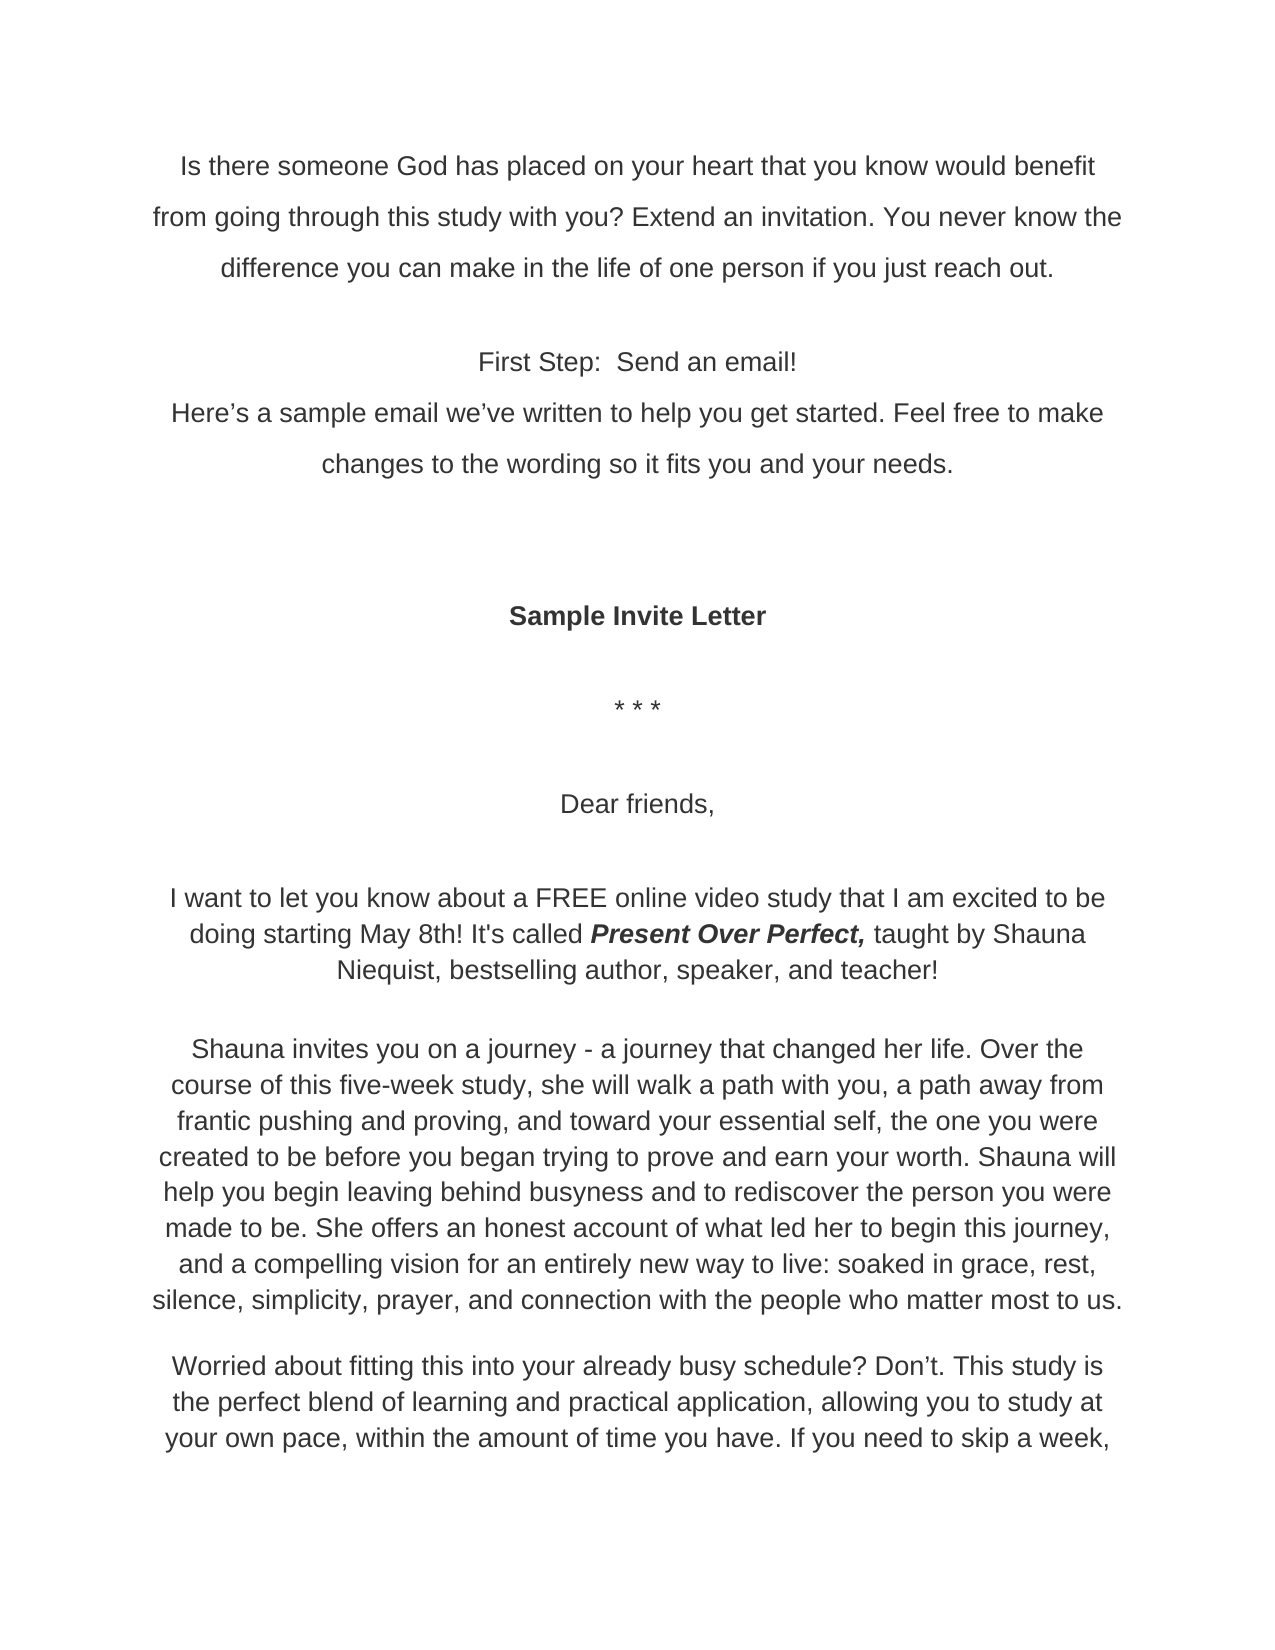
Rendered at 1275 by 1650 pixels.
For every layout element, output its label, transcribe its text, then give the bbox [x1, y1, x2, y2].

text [150, 1350, 1125, 1453]
text Shauna invites you on a journey - a journey that changed her life. Over the course of this five-week study, she will walk a path with you, a path away from frantic pushing and proving, and toward your essential self, the one you were created to be before you began trying to prove and earn your worth. Shauna will help you begin leaving behind busyness and to rediscover the person you were made to be. She offers an honest account of what led her to begin this journey, and a compelling vision for an entirely new way to live: soaked in grace, rest, silence, simplicity, prayer, and connection with the people who matter most to us. [150, 1033, 1125, 1316]
text I want to let you know about a FREE online video study that I am excited to be doing starting May 8th! It's called Present Over Perfect, taught by Shauna Niequist, bestselling author, speaker, and teacher! [150, 882, 1125, 985]
text * * * [150, 694, 1125, 726]
text Is there someone God has placed on your heart that you know would benefit from going through this study with you? Extend an invitation. You never know the difference you can make in the life of one person if you just reach out. [150, 150, 1125, 283]
text Here’s a sample email we’ve written to help you get started. Feel free to make changes to the wording so it fits you and your needs. [150, 397, 1125, 479]
text First Step: Send an email! [150, 346, 1125, 377]
text Sample Invite Letter [150, 600, 1125, 632]
text Dear friends, [150, 788, 1125, 819]
